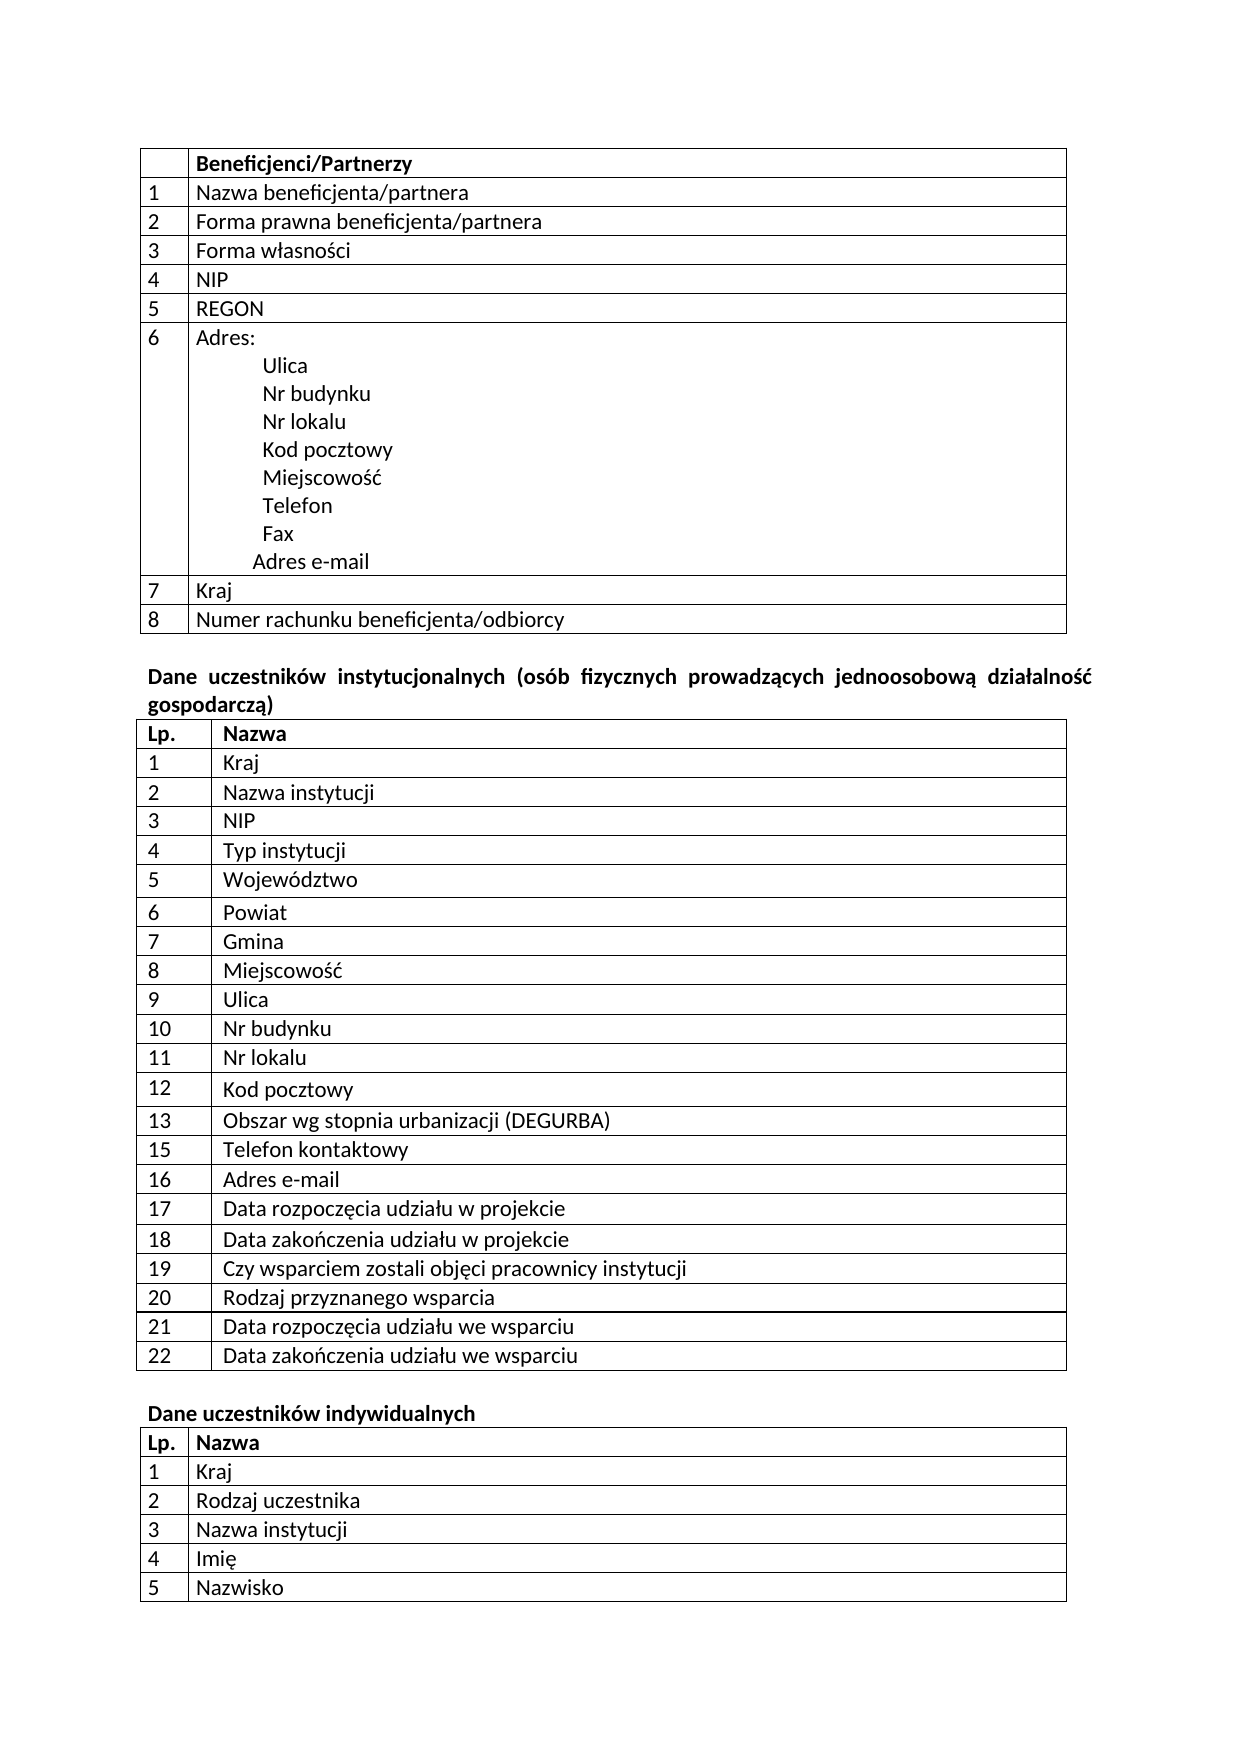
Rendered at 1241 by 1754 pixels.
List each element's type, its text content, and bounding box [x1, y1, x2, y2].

table_cell Nr budynku [212, 1015, 1066, 1042]
table_cell REGON [189, 294, 1066, 322]
table_cell Ulica [212, 985, 1066, 1013]
table_cell Kraj [212, 749, 1066, 777]
table_header Lp. [141, 1428, 188, 1456]
table_cell NIP [212, 807, 1066, 835]
table_cell 13 [137, 1107, 211, 1134]
table_cell 5 [141, 1573, 188, 1601]
table_cell 9 [137, 985, 211, 1013]
table_cell Telefon kontaktowy [212, 1136, 1066, 1164]
table_cell Nazwisko [189, 1573, 1066, 1601]
table_cell 2 [141, 1486, 188, 1514]
table_cell Nr lokalu [212, 1044, 1066, 1072]
table_cell 3 [141, 1515, 188, 1543]
table_cell 1 [141, 1457, 188, 1485]
table_cell 8 [141, 605, 188, 633]
table_cell Kod pocztowy [212, 1073, 1066, 1106]
table_cell 2 [137, 778, 211, 806]
table_cell 11 [137, 1044, 211, 1072]
table_cell Rodzaj uczestnika [189, 1486, 1066, 1514]
table_cell 2 [141, 207, 188, 235]
table_cell 12 [137, 1073, 211, 1106]
table_cell Kraj [189, 576, 1066, 604]
table_cell Miejscowość [212, 956, 1066, 984]
table_cell 19 [137, 1254, 211, 1282]
table_cell Numer rachunku beneficjenta/odbiorcy [189, 605, 1066, 633]
table_cell NIP [189, 265, 1066, 293]
table_cell Gmina [212, 927, 1066, 955]
table_cell Województwo [212, 865, 1066, 897]
table_cell 8 [137, 956, 211, 984]
table_cell 4 [137, 836, 211, 864]
text Dane uczestników instytucjonalnych (osób fizycznych prowadzących jednoosobową działalność gospodarczą) [148, 662, 1093, 718]
table_cell 1 [137, 749, 211, 777]
table_cell 6 [141, 323, 188, 575]
table_cell 18 [137, 1225, 211, 1253]
table_cell 20 [137, 1284, 211, 1311]
table_cell Imię [189, 1544, 1066, 1572]
table_cell 15 [137, 1136, 211, 1164]
table_cell 10 [137, 1015, 211, 1042]
table_cell [141, 149, 188, 177]
table_cell 7 [141, 576, 188, 604]
table_cell Data zakończenia udziału we wsparciu [212, 1342, 1066, 1369]
table_cell 3 [137, 807, 211, 835]
table_cell Data rozpoczęcia udziału we wsparciu [212, 1313, 1066, 1341]
table_cell Rodzaj przyznanego wsparcia [212, 1284, 1066, 1311]
table_cell 22 [137, 1342, 211, 1369]
table_cell 21 [137, 1313, 211, 1341]
text Dane uczestników indywidualnych [148, 1399, 1093, 1427]
table_cell 16 [137, 1165, 211, 1193]
table_cell Typ instytucji [212, 836, 1066, 864]
table_cell Nazwa instytucji [189, 1515, 1066, 1543]
table_cell 7 [137, 927, 211, 955]
table_cell Obszar wg stopnia urbanizacji (DEGURBA) [212, 1107, 1066, 1134]
table_cell 5 [137, 865, 211, 897]
table_header Lp. [137, 720, 211, 747]
table_cell 3 [141, 236, 188, 264]
table_cell Forma prawna beneficjenta/partnera [189, 207, 1066, 235]
table_cell Nazwa instytucji [212, 778, 1066, 806]
table_cell Czy wsparciem zostali objęci pracownicy instytucji [212, 1254, 1066, 1282]
table_cell 17 [137, 1194, 211, 1224]
table_cell 4 [141, 1544, 188, 1572]
table_cell Nazwa beneficjenta/partnera [189, 178, 1066, 206]
table_cell Adres e-mail [212, 1165, 1066, 1193]
table_header Nazwa [189, 1428, 1066, 1456]
table_cell Data zakończenia udziału w projekcie [212, 1225, 1066, 1253]
table_cell Powiat [212, 898, 1066, 926]
table_cell Data rozpoczęcia udziału w projekcie [212, 1194, 1066, 1224]
table_cell Beneficjenci/Partnerzy [189, 149, 1066, 177]
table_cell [189, 323, 1066, 575]
table_cell Forma własności [189, 236, 1066, 264]
table_cell 5 [141, 294, 188, 322]
table_cell 4 [141, 265, 188, 293]
table_cell 1 [141, 178, 188, 206]
table_cell Kraj [189, 1457, 1066, 1485]
table_cell 6 [137, 898, 211, 926]
table_header Nazwa [212, 720, 1066, 747]
